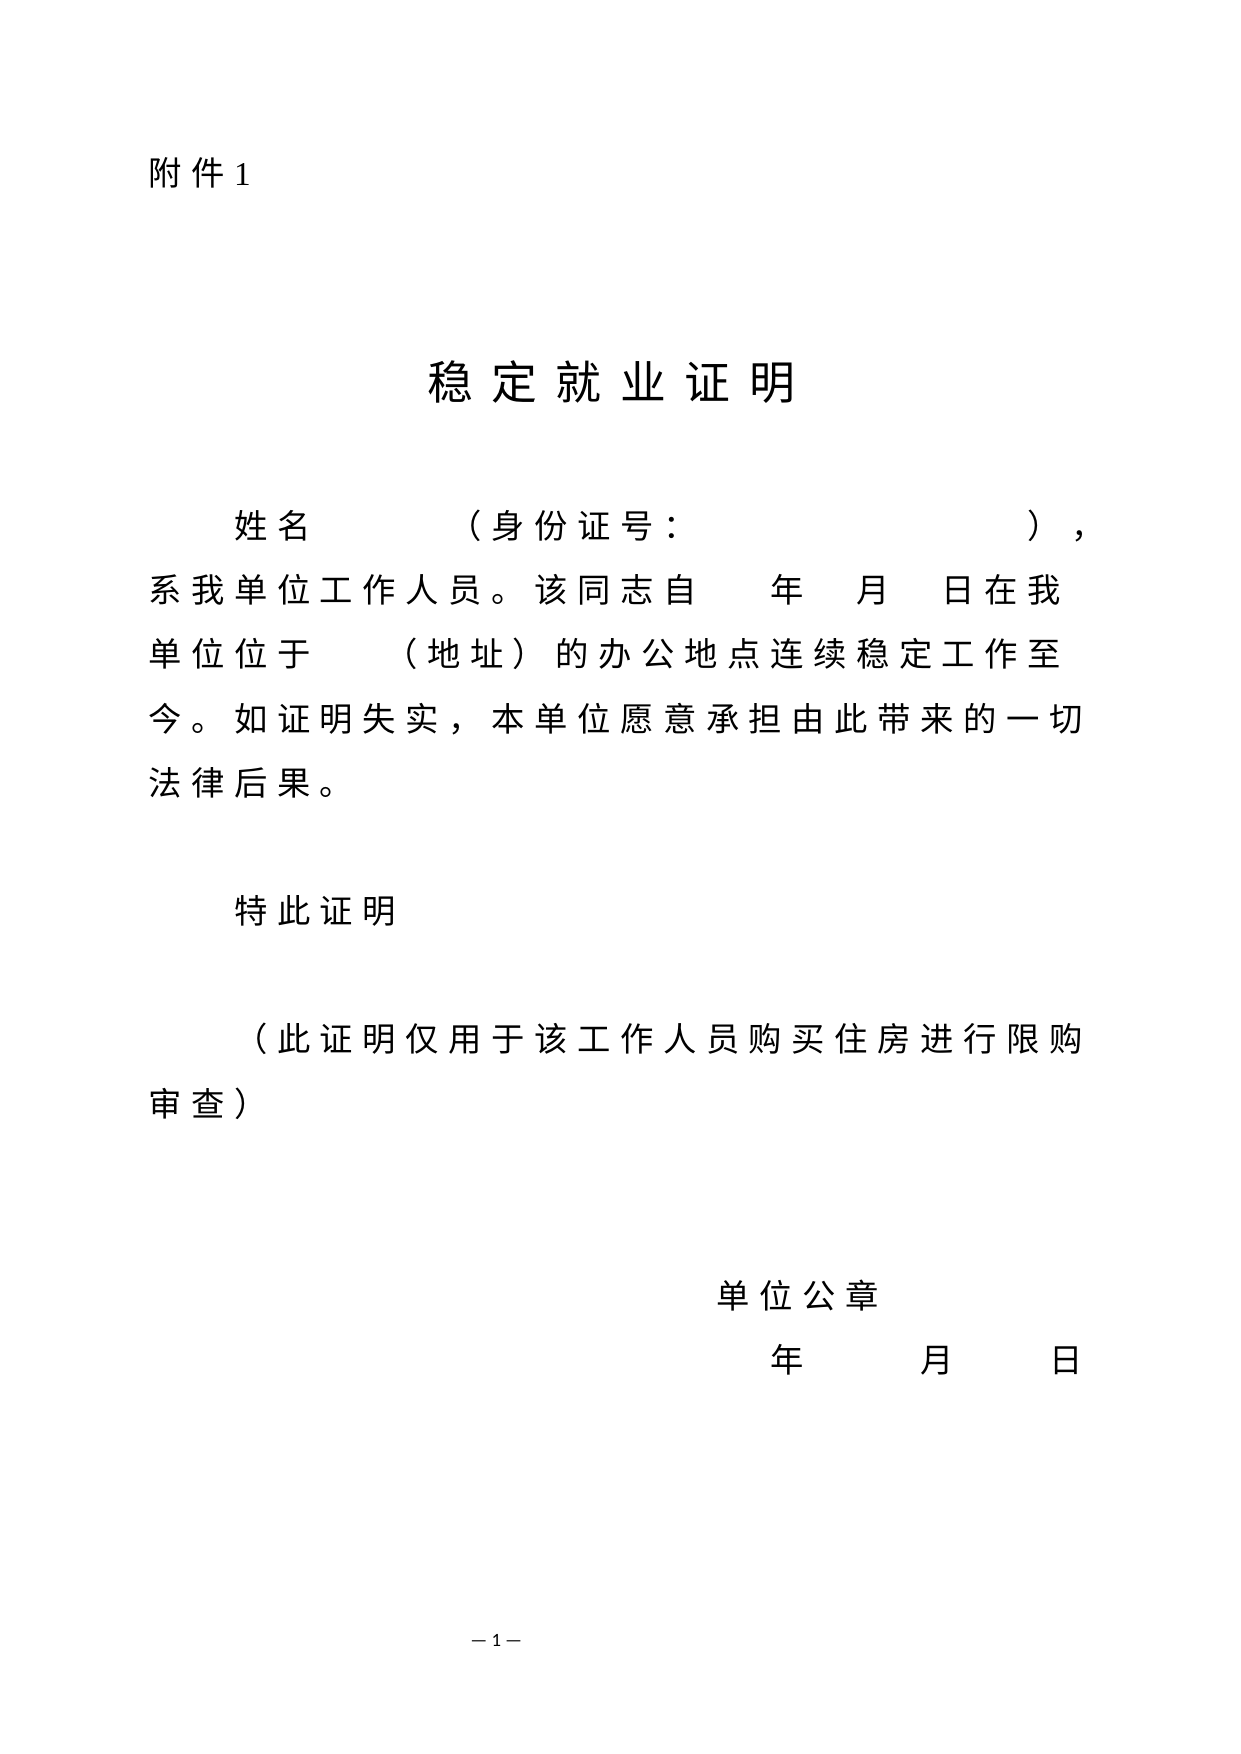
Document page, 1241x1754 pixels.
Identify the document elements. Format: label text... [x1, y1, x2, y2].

text （此证明仅用于该工作人员购买住房进行限购审查） [148, 1005, 1092, 1134]
text 姓名 （身份证号： ），系我单位工作人员。该同志自 年 月 日在我单位位于 （地址）的办公地点连续稳定工作至今。如证明失实，本单位愿意承担由此带来的一切法律后果。 [148, 492, 1092, 813]
text 特此证明 [148, 877, 1092, 941]
text 单位公章 [148, 1262, 1092, 1326]
text 稳定就业证明 [148, 332, 1092, 428]
text 年 月 日 [148, 1326, 1092, 1390]
text 附件1 [148, 139, 1092, 203]
